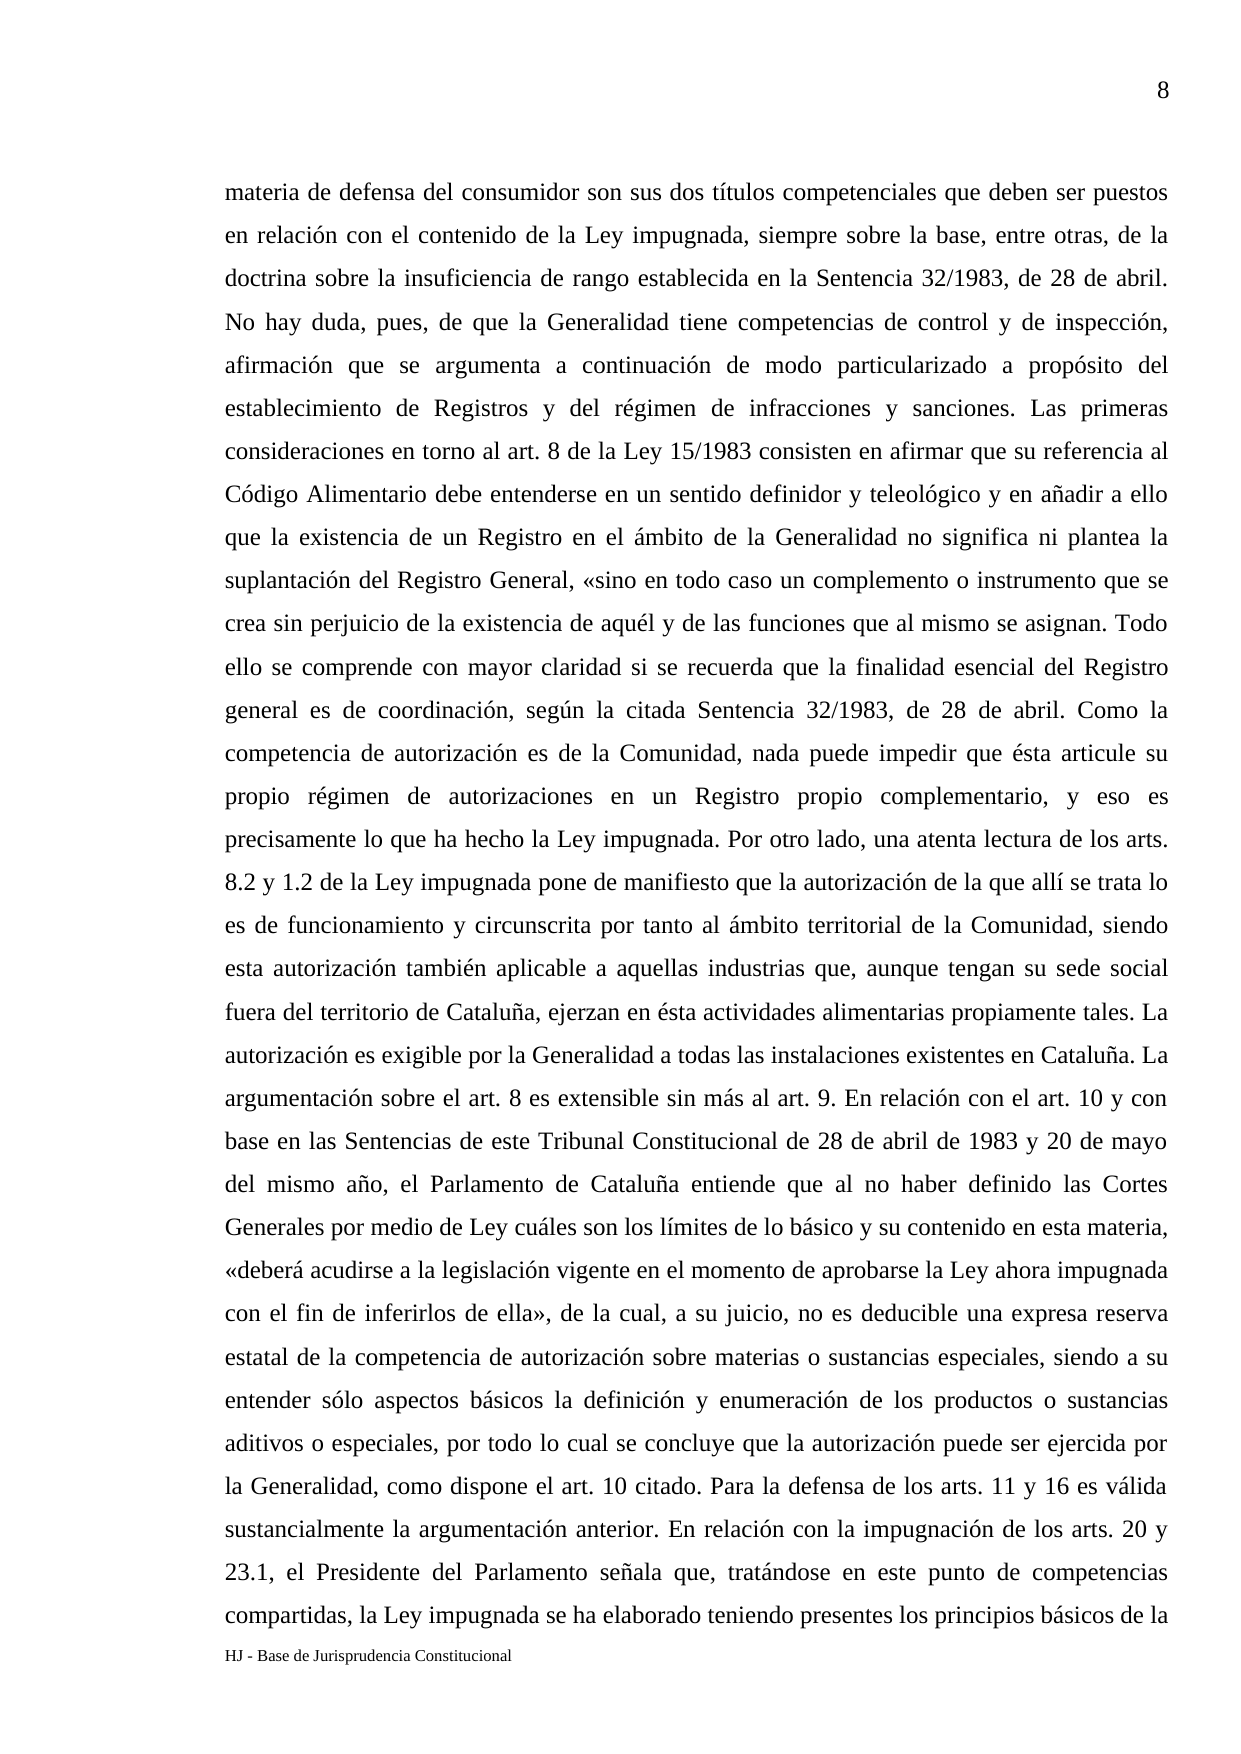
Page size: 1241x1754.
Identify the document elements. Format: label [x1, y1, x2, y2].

text [224, 177, 1169, 1629]
